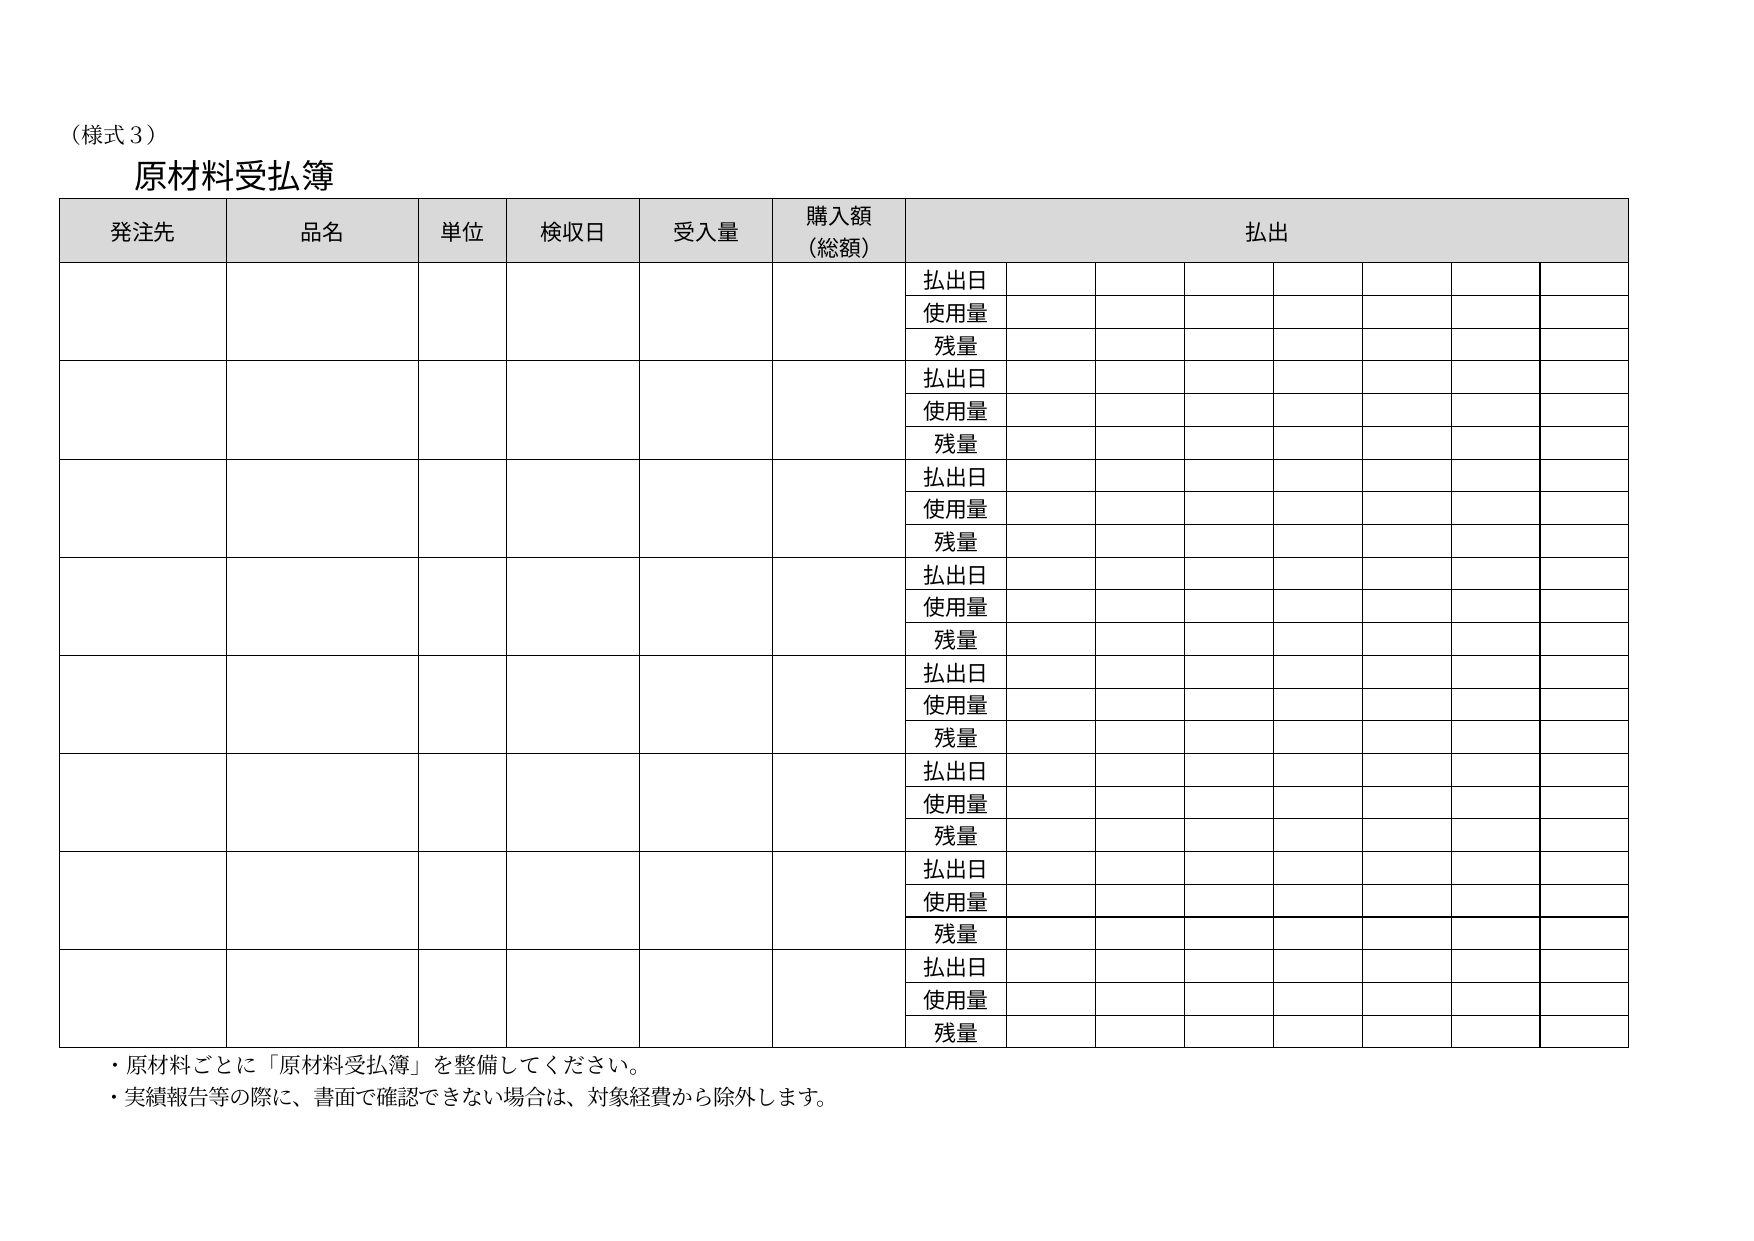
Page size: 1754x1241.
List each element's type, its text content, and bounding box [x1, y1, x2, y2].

table_cell [227, 460, 418, 557]
table_cell [1274, 590, 1362, 622]
table_cell [1452, 754, 1539, 786]
table_cell [773, 852, 905, 949]
table_cell [60, 361, 226, 458]
table_cell [773, 460, 905, 557]
table_cell [1452, 427, 1539, 458]
table_cell [1096, 1016, 1184, 1047]
table_cell 払出日 [906, 263, 1006, 295]
table_cell [1363, 950, 1451, 982]
text （様式３） [59, 118, 1677, 149]
table_cell [1096, 656, 1184, 687]
table_cell [1096, 787, 1184, 818]
table_cell [1096, 558, 1184, 589]
table_cell [1007, 623, 1095, 655]
table_cell [1274, 852, 1362, 884]
table_cell [1096, 394, 1184, 426]
table_cell [1185, 329, 1273, 360]
table_cell [1096, 263, 1184, 295]
table_cell [773, 950, 905, 1047]
table_cell [1007, 394, 1095, 426]
table_cell [1007, 819, 1095, 851]
table_cell [1363, 590, 1451, 622]
table_cell [1452, 787, 1539, 818]
table_cell [1541, 590, 1628, 622]
table_cell 残量 [906, 819, 1006, 851]
table_cell [1007, 361, 1095, 393]
table_cell [1185, 1016, 1273, 1047]
table_cell [1185, 623, 1273, 655]
table_cell [1274, 918, 1362, 949]
table_cell [227, 656, 418, 753]
table_cell 払出日 [906, 460, 1006, 491]
table_cell [1363, 296, 1451, 328]
table_cell [640, 263, 772, 360]
table_cell [1541, 460, 1628, 491]
table_cell [773, 361, 905, 458]
table_cell [1096, 754, 1184, 786]
table_cell [1363, 819, 1451, 851]
table_cell [1096, 492, 1184, 524]
table_cell [507, 361, 639, 458]
table_cell [1185, 590, 1273, 622]
table_cell [1096, 721, 1184, 753]
table_cell [227, 361, 418, 458]
table_cell [1541, 656, 1628, 687]
table_cell [1007, 754, 1095, 786]
table_cell [1007, 787, 1095, 818]
table_cell [1452, 1016, 1539, 1047]
table_cell [1274, 427, 1362, 458]
table_cell [1096, 427, 1184, 458]
table_cell [1274, 361, 1362, 393]
table_cell [1541, 525, 1628, 557]
table_cell 使用量 [906, 885, 1006, 916]
table_cell [1274, 296, 1362, 328]
table_cell [1185, 819, 1273, 851]
table_cell [227, 263, 418, 360]
table_cell [640, 361, 772, 458]
table_cell [1096, 689, 1184, 720]
table_cell [1007, 1016, 1095, 1047]
table_cell [1541, 296, 1628, 328]
table_cell [1007, 558, 1095, 589]
table_cell [1363, 394, 1451, 426]
table_cell [1096, 296, 1184, 328]
table_cell 残量 [906, 623, 1006, 655]
table_header 発注先 [60, 199, 226, 262]
table_cell 使用量 [906, 689, 1006, 720]
table_cell [1185, 394, 1273, 426]
table_cell [1363, 623, 1451, 655]
table_cell [1541, 329, 1628, 360]
table_cell [227, 950, 418, 1047]
table_cell [1363, 787, 1451, 818]
table_cell [1274, 329, 1362, 360]
table_header 品名 [227, 199, 418, 262]
table_cell [1452, 918, 1539, 949]
table_cell [1185, 492, 1273, 524]
table_cell [1007, 460, 1095, 491]
table_header 受入量 [640, 199, 772, 262]
table_cell [1452, 558, 1539, 589]
table_cell [60, 558, 226, 655]
table_cell [1274, 460, 1362, 491]
table_cell [1274, 1016, 1362, 1047]
table_cell [1096, 852, 1184, 884]
table_cell [1274, 656, 1362, 687]
table_cell [1185, 296, 1273, 328]
table_cell [60, 950, 226, 1047]
table_cell [1185, 361, 1273, 393]
table_cell [419, 656, 506, 753]
table_cell [1452, 394, 1539, 426]
table_cell [1452, 329, 1539, 360]
table_cell [1185, 460, 1273, 491]
table_cell [1274, 492, 1362, 524]
table_cell [60, 754, 226, 851]
table_cell [419, 754, 506, 851]
table_cell [1363, 689, 1451, 720]
table_cell [1274, 558, 1362, 589]
table_cell [1185, 656, 1273, 687]
table_cell [1185, 721, 1273, 753]
table_cell [1096, 525, 1184, 557]
table_cell [1452, 689, 1539, 720]
table_cell [1363, 329, 1451, 360]
table_cell [1007, 885, 1095, 916]
table_cell [1452, 950, 1539, 982]
table_cell [1452, 623, 1539, 655]
table_cell [1363, 427, 1451, 458]
table_cell [1007, 296, 1095, 328]
table_cell [1452, 460, 1539, 491]
table_cell [60, 656, 226, 753]
table_cell [1274, 394, 1362, 426]
table_cell [1363, 885, 1451, 916]
table_cell [507, 852, 639, 949]
table_cell [1007, 427, 1095, 458]
table_cell [1541, 787, 1628, 818]
table_cell [1185, 689, 1273, 720]
table_cell [640, 754, 772, 851]
table_cell [60, 460, 226, 557]
table_cell [1541, 950, 1628, 982]
table_cell [1541, 263, 1628, 295]
table_cell 使用量 [906, 983, 1006, 1014]
table_cell [1185, 983, 1273, 1014]
table_cell [1274, 525, 1362, 557]
table_cell [1452, 263, 1539, 295]
table_cell [1096, 460, 1184, 491]
table_cell [1363, 852, 1451, 884]
table_cell [1363, 721, 1451, 753]
table_cell 残量 [906, 1016, 1006, 1047]
table_cell [1541, 852, 1628, 884]
table_cell [1541, 754, 1628, 786]
table_cell [1096, 983, 1184, 1014]
table_cell 残量 [906, 329, 1006, 360]
table_cell [227, 558, 418, 655]
table_cell [1185, 885, 1273, 916]
table_cell 残量 [906, 918, 1006, 949]
table_cell [1452, 885, 1539, 916]
table_cell [419, 263, 506, 360]
table_cell [1096, 819, 1184, 851]
table_cell 使用量 [906, 590, 1006, 622]
table_cell 使用量 [906, 394, 1006, 426]
table_cell [773, 263, 905, 360]
table_cell [1363, 361, 1451, 393]
table_cell [1007, 721, 1095, 753]
table_cell [1185, 918, 1273, 949]
table_cell [1541, 427, 1628, 458]
table_cell [1363, 983, 1451, 1014]
table_cell [1096, 329, 1184, 360]
table_cell [1274, 983, 1362, 1014]
table_cell 払出日 [906, 656, 1006, 687]
table_cell [1363, 656, 1451, 687]
table_cell [419, 852, 506, 949]
table_cell [640, 950, 772, 1047]
table_cell [1007, 950, 1095, 982]
table_cell 残量 [906, 525, 1006, 557]
table_cell [227, 852, 418, 949]
table_cell [1185, 754, 1273, 786]
table_cell [1274, 819, 1362, 851]
table_cell [1363, 460, 1451, 491]
table_cell [1541, 558, 1628, 589]
table_header 払出 [906, 199, 1628, 262]
table_cell [640, 852, 772, 949]
table_cell [640, 656, 772, 753]
table_cell [507, 460, 639, 557]
table_cell [1363, 918, 1451, 949]
table_cell [1007, 689, 1095, 720]
table_cell [640, 558, 772, 655]
table_cell [773, 754, 905, 851]
text ・原材料ごとに「原材料受払簿」を整備してください。 [82, 1048, 1689, 1080]
table_cell [640, 460, 772, 557]
table_cell [1185, 525, 1273, 557]
table_cell [1452, 852, 1539, 884]
table_cell 残量 [906, 721, 1006, 753]
table_cell [1274, 263, 1362, 295]
table_cell [1541, 918, 1628, 949]
table_cell [1541, 492, 1628, 524]
table_cell [1452, 721, 1539, 753]
table_cell [773, 558, 905, 655]
table_cell [1096, 361, 1184, 393]
table_cell 払出日 [906, 950, 1006, 982]
table_cell [1541, 361, 1628, 393]
table_header 購入額 （総額） [773, 199, 905, 262]
table_cell [227, 754, 418, 851]
table_cell [1274, 754, 1362, 786]
table_cell [773, 656, 905, 753]
table_cell [1185, 263, 1273, 295]
text 原材料受払簿 [59, 149, 1677, 198]
table_header 単位 [419, 199, 506, 262]
table_cell [1096, 885, 1184, 916]
table_cell [1185, 787, 1273, 818]
table_cell [1007, 590, 1095, 622]
table_cell [1452, 492, 1539, 524]
table_cell [1096, 950, 1184, 982]
table_cell [1541, 885, 1628, 916]
table_cell [507, 656, 639, 753]
table_cell [507, 754, 639, 851]
table_cell [1363, 492, 1451, 524]
table_cell [1452, 819, 1539, 851]
table_cell [1096, 623, 1184, 655]
table_cell [1007, 525, 1095, 557]
table_cell [1185, 427, 1273, 458]
table_cell [1274, 950, 1362, 982]
table_cell [419, 460, 506, 557]
table_cell [1007, 656, 1095, 687]
table_cell [1007, 492, 1095, 524]
table_cell 払出日 [906, 754, 1006, 786]
table_cell [1541, 1016, 1628, 1047]
table_cell [1541, 394, 1628, 426]
table_cell 払出日 [906, 361, 1006, 393]
table_cell [1274, 689, 1362, 720]
table_cell [1185, 852, 1273, 884]
table_cell [1185, 558, 1273, 589]
table_cell [507, 950, 639, 1047]
table_header 検収日 [507, 199, 639, 262]
table_cell [1452, 983, 1539, 1014]
table_cell [1541, 623, 1628, 655]
table_cell [1452, 525, 1539, 557]
table_cell [1274, 885, 1362, 916]
table_cell [1007, 918, 1095, 949]
table_cell [1096, 918, 1184, 949]
table_cell [1274, 721, 1362, 753]
text ・実績報告等の際に、書面で確認できない場合は、対象経費から除外します。 [83, 1080, 1689, 1111]
table_cell 残量 [906, 427, 1006, 458]
table_cell [507, 558, 639, 655]
table_cell 払出日 [906, 558, 1006, 589]
table_cell [1363, 263, 1451, 295]
table_cell [1452, 296, 1539, 328]
table_cell 使用量 [906, 296, 1006, 328]
table_cell 使用量 [906, 492, 1006, 524]
table_cell 使用量 [906, 787, 1006, 818]
table_cell [60, 852, 226, 949]
table_cell [1363, 1016, 1451, 1047]
table_cell [60, 263, 226, 360]
table_cell [1363, 525, 1451, 557]
table_cell [419, 558, 506, 655]
table_cell [1007, 983, 1095, 1014]
table_cell [1007, 263, 1095, 295]
table_cell [1452, 656, 1539, 687]
table_cell [1452, 361, 1539, 393]
table_cell [1007, 852, 1095, 884]
table_cell 払出日 [906, 852, 1006, 884]
table_cell [507, 263, 639, 360]
table_cell [1185, 950, 1273, 982]
table_cell [1363, 754, 1451, 786]
table_cell [1007, 329, 1095, 360]
table_cell [1363, 558, 1451, 589]
table_cell [1541, 689, 1628, 720]
table_cell [419, 950, 506, 1047]
table_cell [1096, 590, 1184, 622]
table_cell [1541, 819, 1628, 851]
table_cell [1541, 983, 1628, 1014]
table_cell [1274, 623, 1362, 655]
table_cell [1541, 721, 1628, 753]
table_cell [1274, 787, 1362, 818]
table_cell [419, 361, 506, 458]
table_cell [1452, 590, 1539, 622]
